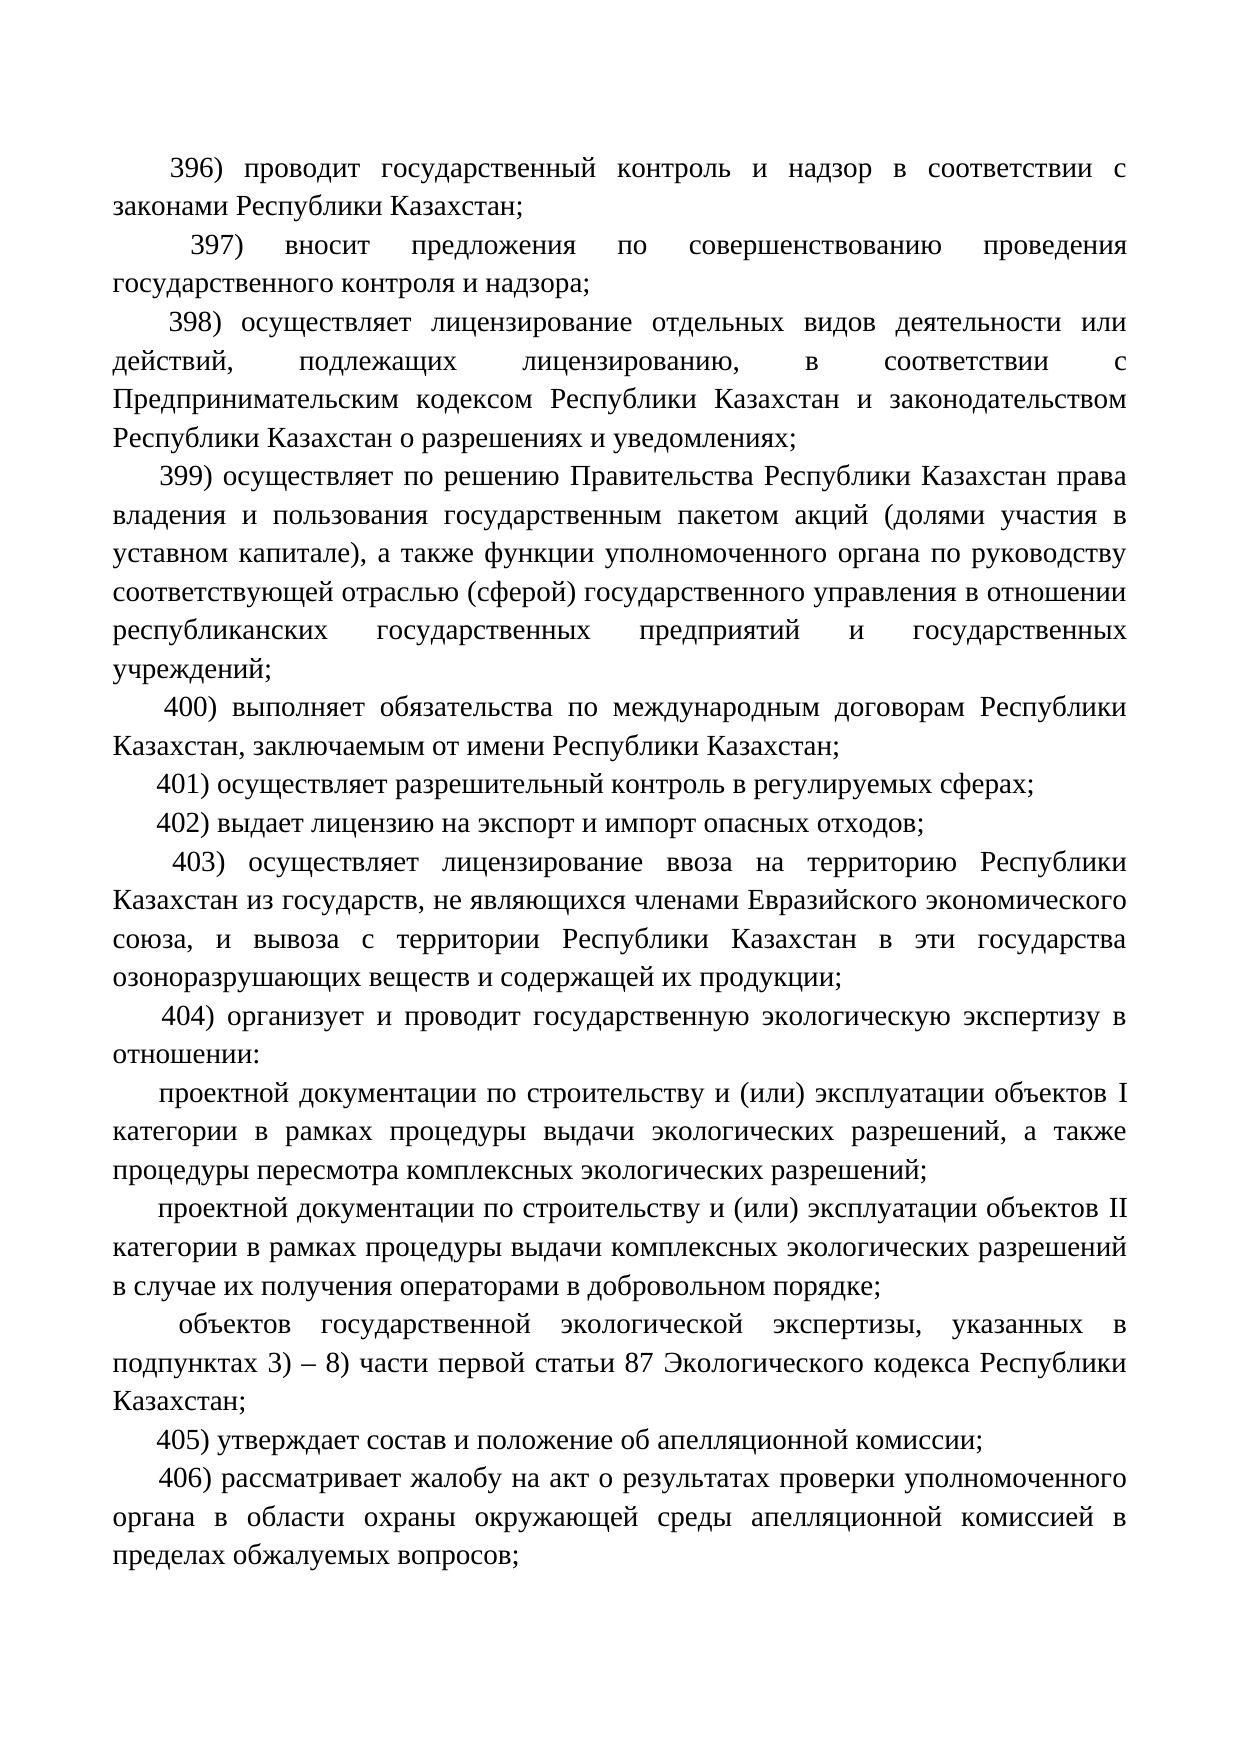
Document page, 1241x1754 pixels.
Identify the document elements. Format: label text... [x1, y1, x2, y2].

text 397) вносит предложения по совершенствованию проведения государственного контроля и надзора; [112, 227, 1128, 299]
text 406) рассматривает жалобу на акт о результатах проверки уполномоченного органа в области охраны окружающей среды апелляционной комиссией в пределах обжалуемых вопросов; [112, 1460, 1128, 1571]
text 404) организует и проводит государственную экологическую экспертизу в отношении: [112, 998, 1128, 1070]
text объектов государственной экологической экспертизы, указанных в подпунктах 3) – 8) части первой статьи 87 Экологического кодекса Республики Казахстан; [112, 1306, 1128, 1417]
text 398) осуществляет лицензирование отдельных видов деятельности или действий, подлежащих лицензированию, в соответствии с Предпринимательским кодексом Республики Казахстан и законодательством Республики Казахстан о разрешениях и уведомлениях; [112, 304, 1128, 453]
text 402) выдает лицензию на экспорт и импорт опасных отходов; [112, 805, 1128, 839]
text 399) осуществляет по решению Правительства Республики Казахстан права владения и пользования государственным пакетом акций (долями участия в уставном капитале), а также функции уполномоченного органа по руководству соответствующей отраслью (сферой) государственного управления в отношении республиканских государственных предприятий и государственных учреждений; [112, 458, 1128, 684]
text 405) утверждает состав и положение об апелляционной комиссии; [112, 1422, 1128, 1455]
text проектной документации по строительству и (или) эксплуатации объектов II категории в рамках процедуры выдачи комплексных экологических разрешений в случае их получения операторами в добровольном порядке; [112, 1191, 1128, 1301]
text 396) проводит государственный контроль и надзор в соответствии с законами Республики Казахстан; [112, 150, 1128, 222]
text 403) осуществляет лицензирование ввоза на территорию Республики Казахстан из государств, не являющихся членами Евразийского экономического союза, и вывоза с территории Республики Казахстан в эти государства озоноразрушающих веществ и содержащей их продукции; [112, 844, 1128, 993]
text 400) выполняет обязательства по международным договорам Республики Казахстан, заключаемым от имени Республики Казахстан; [112, 689, 1128, 762]
text 401) осуществляет разрешительный контроль в регулируемых сферах; [112, 767, 1128, 800]
text проектной документации по строительству и (или) эксплуатации объектов I категории в рамках процедуры выдачи экологических разрешений, а также процедуры пересмотра комплексных экологических разрешений; [112, 1075, 1128, 1186]
